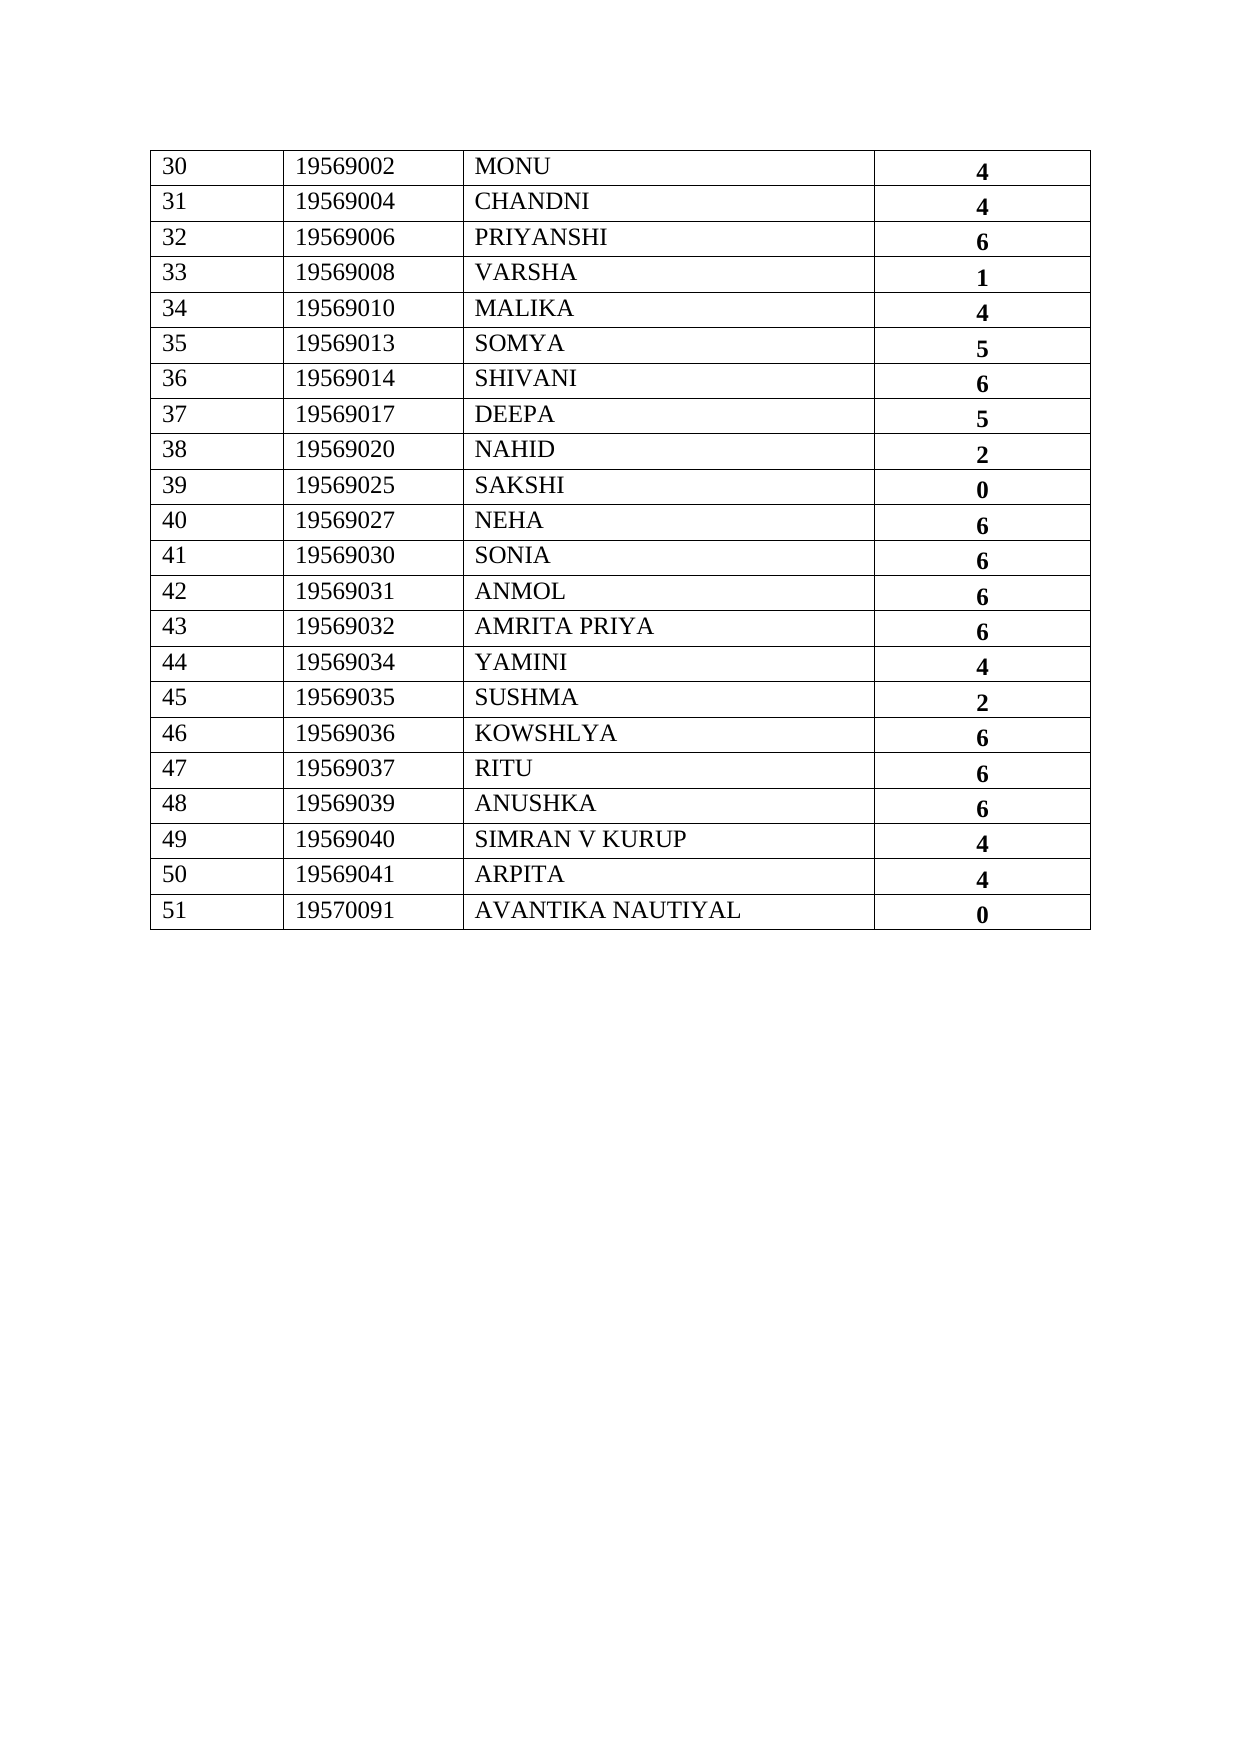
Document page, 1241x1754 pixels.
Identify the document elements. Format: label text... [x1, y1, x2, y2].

table_cell SIMRAN V KURUP [464, 824, 874, 858]
table_cell 6 [875, 611, 1090, 646]
table_cell 19569010 [284, 293, 463, 327]
table_cell 43 [151, 611, 283, 646]
table_cell 1 [875, 257, 1090, 292]
table_cell 19569039 [284, 789, 463, 823]
table_cell 51 [151, 895, 283, 929]
table_cell 4 [875, 151, 1090, 185]
table_cell 0 [875, 470, 1090, 504]
table_cell 2 [875, 682, 1090, 717]
table_cell PRIYANSHI [464, 222, 874, 256]
table_cell SONIA [464, 541, 874, 575]
table_cell 19570091 [284, 895, 463, 929]
table_cell 6 [875, 718, 1090, 752]
table_cell 19569014 [284, 364, 463, 398]
table_cell 4 [875, 859, 1090, 894]
table_cell 34 [151, 293, 283, 327]
table_cell 19569025 [284, 470, 463, 504]
table_cell 6 [875, 789, 1090, 823]
table_cell 19569008 [284, 257, 463, 292]
table_cell 19569027 [284, 505, 463, 539]
table_cell 42 [151, 576, 283, 610]
table_cell 49 [151, 824, 283, 858]
table_cell 19569036 [284, 718, 463, 752]
table_cell KOWSHLYA [464, 718, 874, 752]
table_cell 6 [875, 222, 1090, 256]
table_cell 44 [151, 647, 283, 681]
table_cell MALIKA [464, 293, 874, 327]
table_cell 19569013 [284, 328, 463, 362]
table_cell SOMYA [464, 328, 874, 362]
table_cell 35 [151, 328, 283, 362]
table_cell 48 [151, 789, 283, 823]
table_cell 19569037 [284, 753, 463, 787]
table_cell VARSHA [464, 257, 874, 292]
table_cell NAHID [464, 434, 874, 469]
table_cell MONU [464, 151, 874, 185]
table_cell 6 [875, 753, 1090, 787]
table_cell 19569002 [284, 151, 463, 185]
table_cell 45 [151, 682, 283, 717]
table_cell 30 [151, 151, 283, 185]
table_cell 4 [875, 293, 1090, 327]
table_cell 19569032 [284, 611, 463, 646]
table_cell 40 [151, 505, 283, 539]
table_cell 6 [875, 576, 1090, 610]
table_cell 5 [875, 328, 1090, 362]
table_cell 4 [875, 186, 1090, 221]
table_cell 19569035 [284, 682, 463, 717]
table_cell 19569020 [284, 434, 463, 469]
table_cell 31 [151, 186, 283, 221]
table_cell AVANTIKA NAUTIYAL [464, 895, 874, 929]
table_cell SAKSHI [464, 470, 874, 504]
table_cell SHIVANI [464, 364, 874, 398]
table_cell ANUSHKA [464, 789, 874, 823]
table_cell 19569006 [284, 222, 463, 256]
table_cell AMRITA PRIYA [464, 611, 874, 646]
table_cell 6 [875, 364, 1090, 398]
table_cell 19569041 [284, 859, 463, 894]
table_cell NEHA [464, 505, 874, 539]
table_cell 19569031 [284, 576, 463, 610]
table_cell 5 [875, 399, 1090, 433]
table_cell 33 [151, 257, 283, 292]
table_cell DEEPA [464, 399, 874, 433]
table_cell 19569030 [284, 541, 463, 575]
table_cell 0 [875, 895, 1090, 929]
table_cell ANMOL [464, 576, 874, 610]
table_cell 41 [151, 541, 283, 575]
table_cell 19569040 [284, 824, 463, 858]
table_cell 19569017 [284, 399, 463, 433]
table_cell 36 [151, 364, 283, 398]
table_cell 47 [151, 753, 283, 787]
table_cell 6 [875, 541, 1090, 575]
table_cell 6 [875, 505, 1090, 539]
table_cell 50 [151, 859, 283, 894]
table_cell 19569004 [284, 186, 463, 221]
table_cell 32 [151, 222, 283, 256]
table_cell CHANDNI [464, 186, 874, 221]
table_cell YAMINI [464, 647, 874, 681]
table_cell 46 [151, 718, 283, 752]
table_cell 4 [875, 647, 1090, 681]
table_cell 19569034 [284, 647, 463, 681]
table_cell 37 [151, 399, 283, 433]
table_cell ARPITA [464, 859, 874, 894]
table_cell SUSHMA [464, 682, 874, 717]
table_cell 2 [875, 434, 1090, 469]
table_cell RITU [464, 753, 874, 787]
table_cell 38 [151, 434, 283, 469]
table_cell 39 [151, 470, 283, 504]
table_cell 4 [875, 824, 1090, 858]
